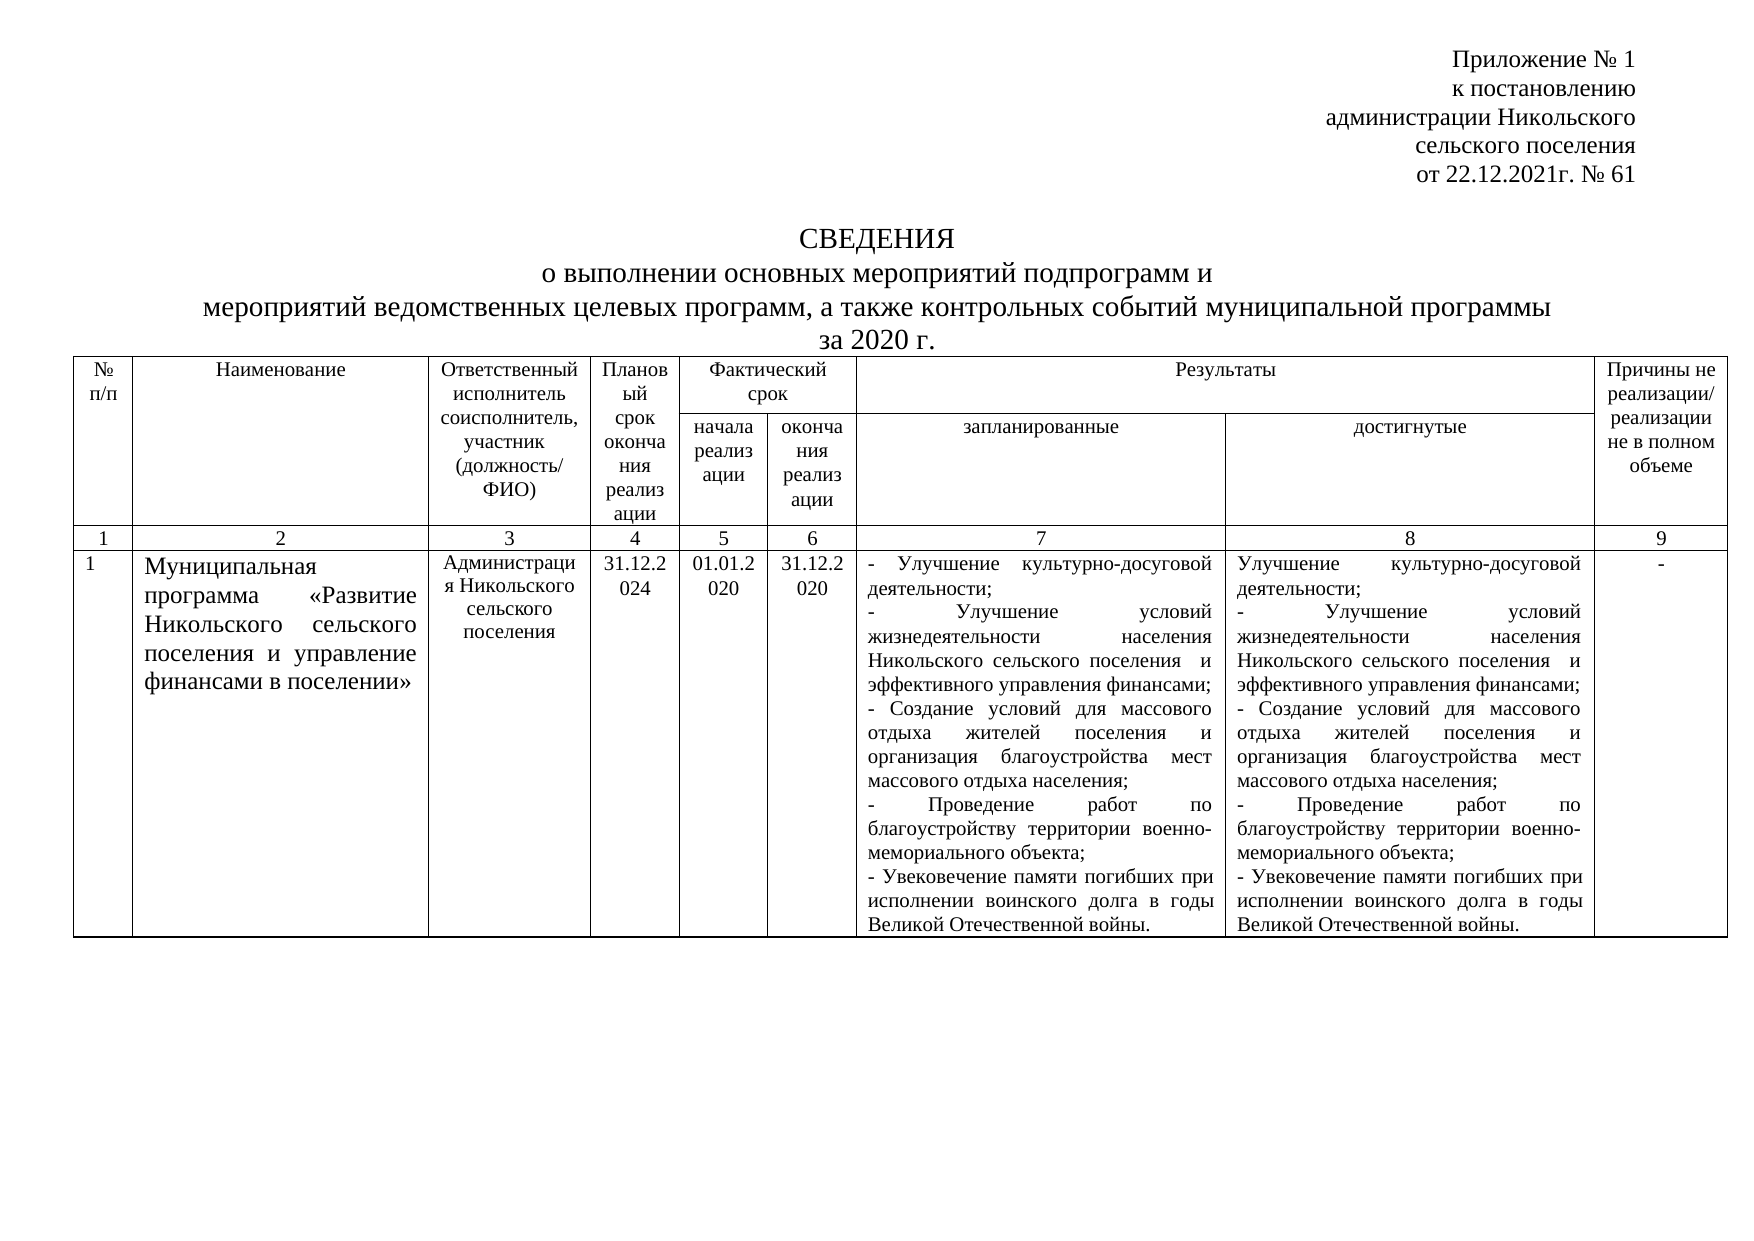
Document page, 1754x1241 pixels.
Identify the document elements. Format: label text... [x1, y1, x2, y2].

table_cell 6 [768, 526, 856, 550]
table_header Ответственный исполнитель соисполнитель, участник (должность/ ФИО) [429, 357, 590, 525]
text о выполнении основных мероприятий подпрограмм и [118, 255, 1636, 289]
table_header № п/п [74, 357, 132, 525]
table_cell 01.01.2020 [680, 551, 767, 936]
table_cell 31.12.2024 [591, 551, 679, 936]
table_cell окончания реализации [768, 414, 856, 525]
table_cell 1 [74, 526, 132, 550]
table_cell - [1595, 551, 1727, 936]
table_cell достигнутые [1226, 414, 1594, 525]
text от 22.12.2021г. № 61 [118, 159, 1636, 188]
text Приложение № 1 [118, 44, 1636, 73]
table_header Результаты [857, 357, 1594, 413]
text за 2020 г. [118, 322, 1636, 356]
text СВЕДЕНИЯ [118, 222, 1636, 255]
table_cell начала реализации [680, 414, 767, 525]
table_cell 3 [429, 526, 590, 550]
table_cell 31.12.2020 [768, 551, 856, 936]
table_header Фактический срок [680, 357, 856, 413]
table_cell Муниципальная программа «Развитие Никольского сельского поселения и управление финансами в поселении» [133, 551, 428, 936]
table_cell 7 [857, 526, 1225, 550]
text к постановлению [118, 73, 1636, 102]
table_cell Улучшение культурно-досуговой деятельности; - Улучшение условий жизнедеятельности населения Никольского сельского поселения и эффективного управления финансами; - Создание условий для массового отдыха жителей поселения и организация благоустройства мест массового отдыха населения; - Проведение работ по благоустройству территории военно- мемориального объекта; - Увековечение памяти погибших при исполнении воинского долга в годы Великой Отечественной войны. [1226, 551, 1594, 936]
table_header Причины не реализации/ реализации не в полном объеме [1595, 357, 1727, 525]
table_cell Администрация Никольского сельского поселения [429, 551, 590, 936]
table_cell 8 [1226, 526, 1594, 550]
text администрации Никольского [118, 102, 1636, 131]
table_header Наименование [133, 357, 428, 525]
text сельского поселения [118, 131, 1636, 159]
table_cell 2 [133, 526, 428, 550]
table_header Плановый срок окончания реализации [591, 357, 679, 525]
table_cell 1 [74, 551, 132, 936]
table_cell 9 [1595, 526, 1727, 550]
table_cell 5 [680, 526, 767, 550]
table_cell - Улучшение культурно-досуговой деятельности; - Улучшение условий жизнедеятельности населения Никольского сельского поселения и эффективного управления финансами; - Создание условий для массового отдыха жителей поселения и организация благоустройства мест массового отдыха населения; - Проведение работ по благоустройству территории военно- мемориального объекта; - Увековечение памяти погибших при исполнении воинского долга в годы Великой Отечественной войны. [857, 551, 1225, 936]
text мероприятий ведомственных целевых программ, а также контрольных событий муниципальной программы [118, 289, 1636, 322]
table_cell 4 [591, 526, 679, 550]
table_cell запланированные [857, 414, 1225, 525]
